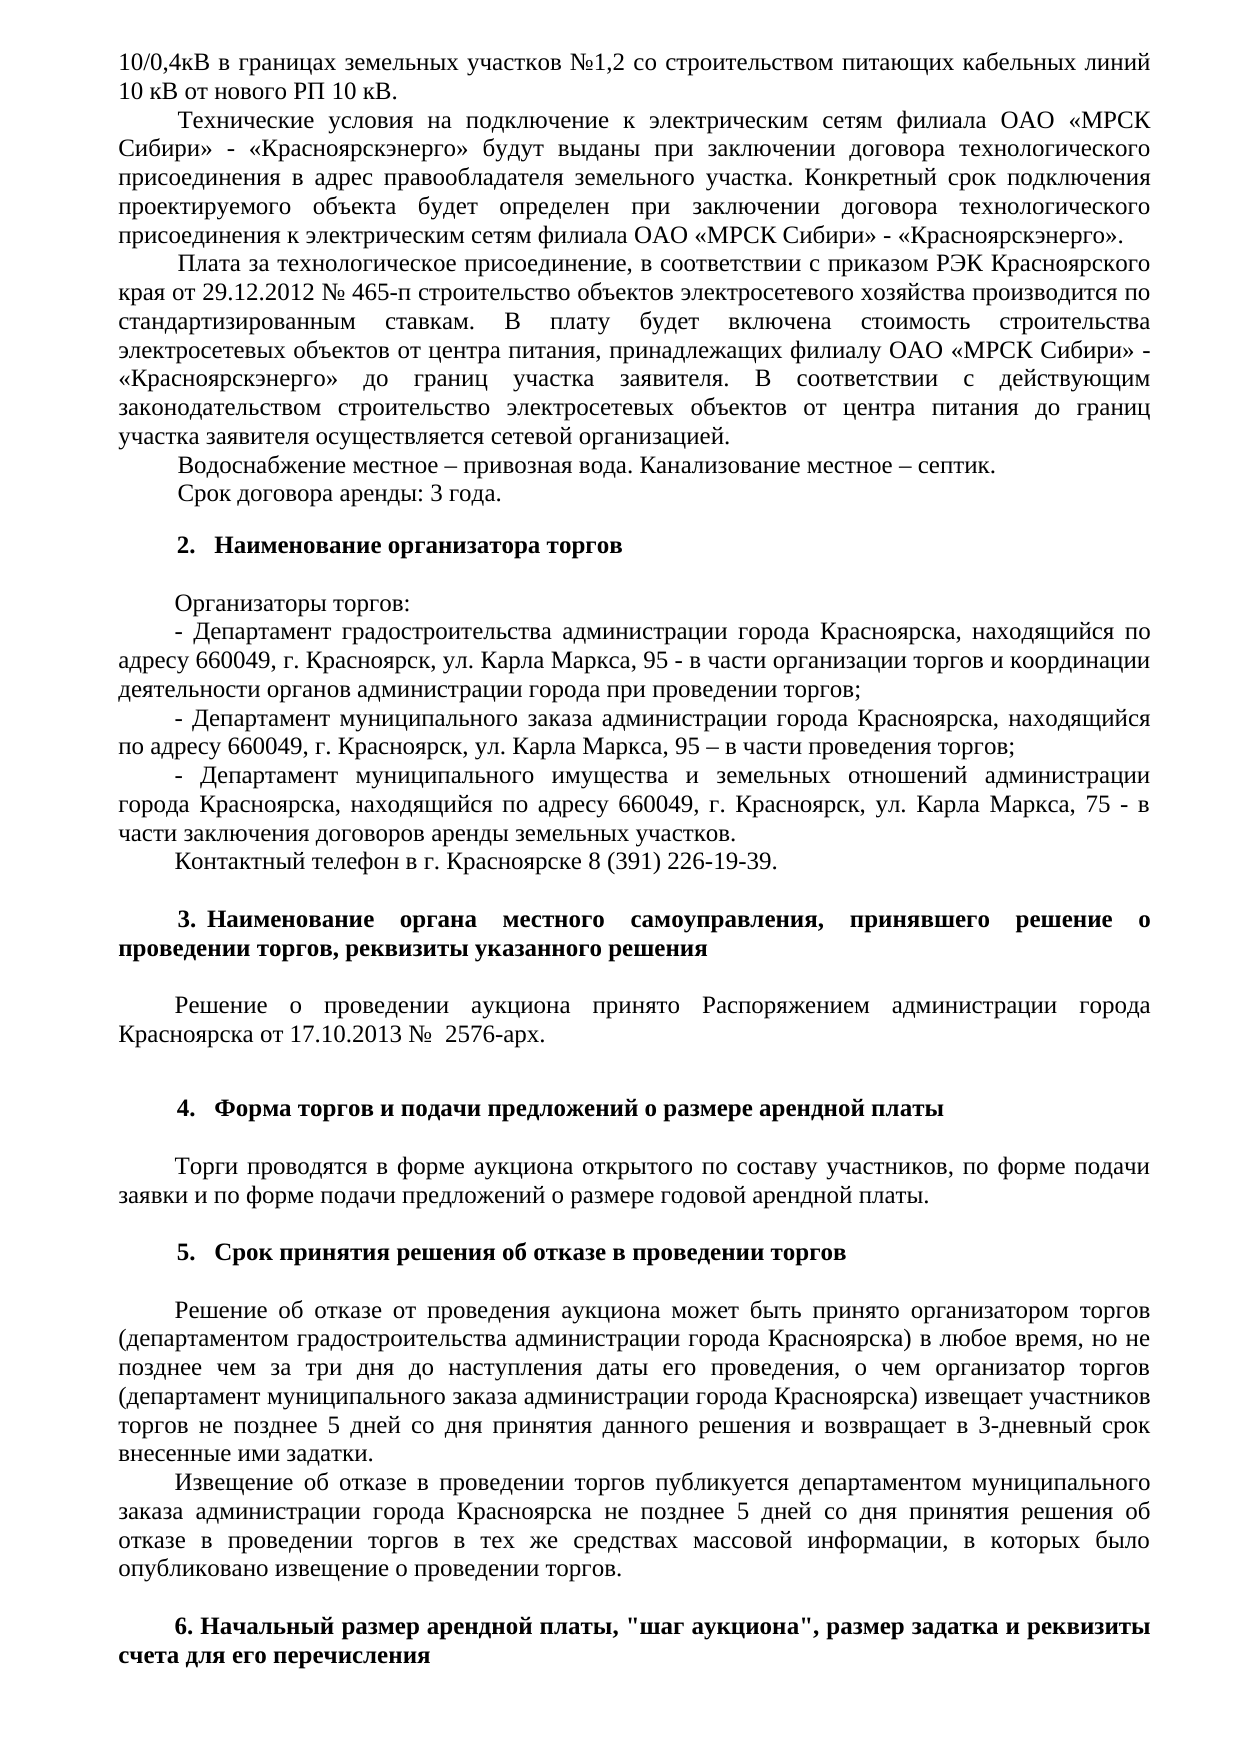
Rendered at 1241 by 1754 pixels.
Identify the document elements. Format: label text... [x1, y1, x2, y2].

list Наименование организатора торгов [177, 530, 1152, 559]
text Срок договора аренды: 3 года. [118, 478, 1152, 507]
text - Департамент муниципального имущества и земельных отношений администрации города Красноярска, находящийся по адресу 660049, г. Красноярск, ул. Карла Маркса, 75 - в части заключения договоров аренды земельных участков. [118, 760, 1152, 846]
text Контактный телефон в г. Красноярске 8 (391) 226-19-39. [118, 846, 1152, 875]
list Наименование органа местного самоуправления, принявшего решение о проведении торгов, реквизиты указанного решения [118, 904, 1152, 961]
text - Департамент муниципального заказа администрации города Красноярска, находящийся по адресу 660049, г. Красноярск, ул. Карла Маркса, 95 – в части проведения торгов; [118, 703, 1152, 760]
text 6. Начальный размер арендной платы, "шаг аукциона", размер задатка и реквизиты счета для его перечисления [118, 1611, 1152, 1668]
list Срок принятия решения об отказе в проведении торгов [177, 1237, 1152, 1266]
list Форма торгов и подачи предложений о размере арендной платы [177, 1093, 1152, 1122]
text Решение об отказе от проведения аукциона может быть принято организатором торгов (департаментом градостроительства администрации города Красноярска) в любое время, но не позднее чем за три дня до наступления даты его проведения, о чем организатор торгов (департамент муниципального заказа администрации города Красноярска) извещает участников торгов не позднее 5 дней со дня принятия данного решения и возвращает в 3-дневный срок внесенные ими задатки. [118, 1295, 1152, 1467]
text Организаторы торгов: [118, 588, 1152, 616]
text Водоснабжение местное – привозная вода. Канализование местное – септик. [118, 450, 1152, 478]
text Технические условия на подключение к электрическим сетям филиала ОАО «МРСК Сибири» - «Красноярскэнерго» будут выданы при заключении договора технологического присоединения в адрес правообладателя земельного участка. Конкретный срок подключения проектируемого объекта будет определен при заключении договора технологического присоединения к электрическим сетям филиала ОАО «МРСК Сибири» - «Красноярскэнерго». [118, 105, 1152, 248]
text Решение о проведении аукциона принято Распоряжением администрации города Красноярска от 17.10.2013 № 2576-арх. [118, 990, 1152, 1048]
text Торги проводятся в форме аукциона открытого по составу участников, по форме подачи заявки и по форме подачи предложений о размере годовой арендной платы. [118, 1151, 1152, 1208]
text Извещение об отказе в проведении торгов публикуется департаментом муниципального заказа администрации города Красноярска не позднее 5 дней со дня принятия решения об отказе в проведении торгов в тех же средствах массовой информации, в которых было опубликовано извещение о проведении торгов. [118, 1467, 1152, 1582]
text Плата за технологическое присоединение, в соответствии с приказом РЭК Красноярского края от 29.12.2012 № 465-п строительство объектов электросетевого хозяйства производится по стандартизированным ставкам. В плату будет включена стоимость строительства электросетевых объектов от центра питания, принадлежащих филиалу ОАО «МРСК Сибири» - «Красноярскэнерго» до границ участка заявителя. В соответствии с действующим законодательством строительство электросетевых объектов от центра питания до границ участка заявителя осуществляется сетевой организацией. [118, 248, 1152, 450]
text - Департамент градостроительства администрации города Красноярска, находящийся по адресу 660049, г. Красноярск, ул. Карла Маркса, 95 - в части организации торгов и координации деятельности органов администрации города при проведении торгов; [118, 616, 1152, 703]
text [118, 47, 1152, 105]
